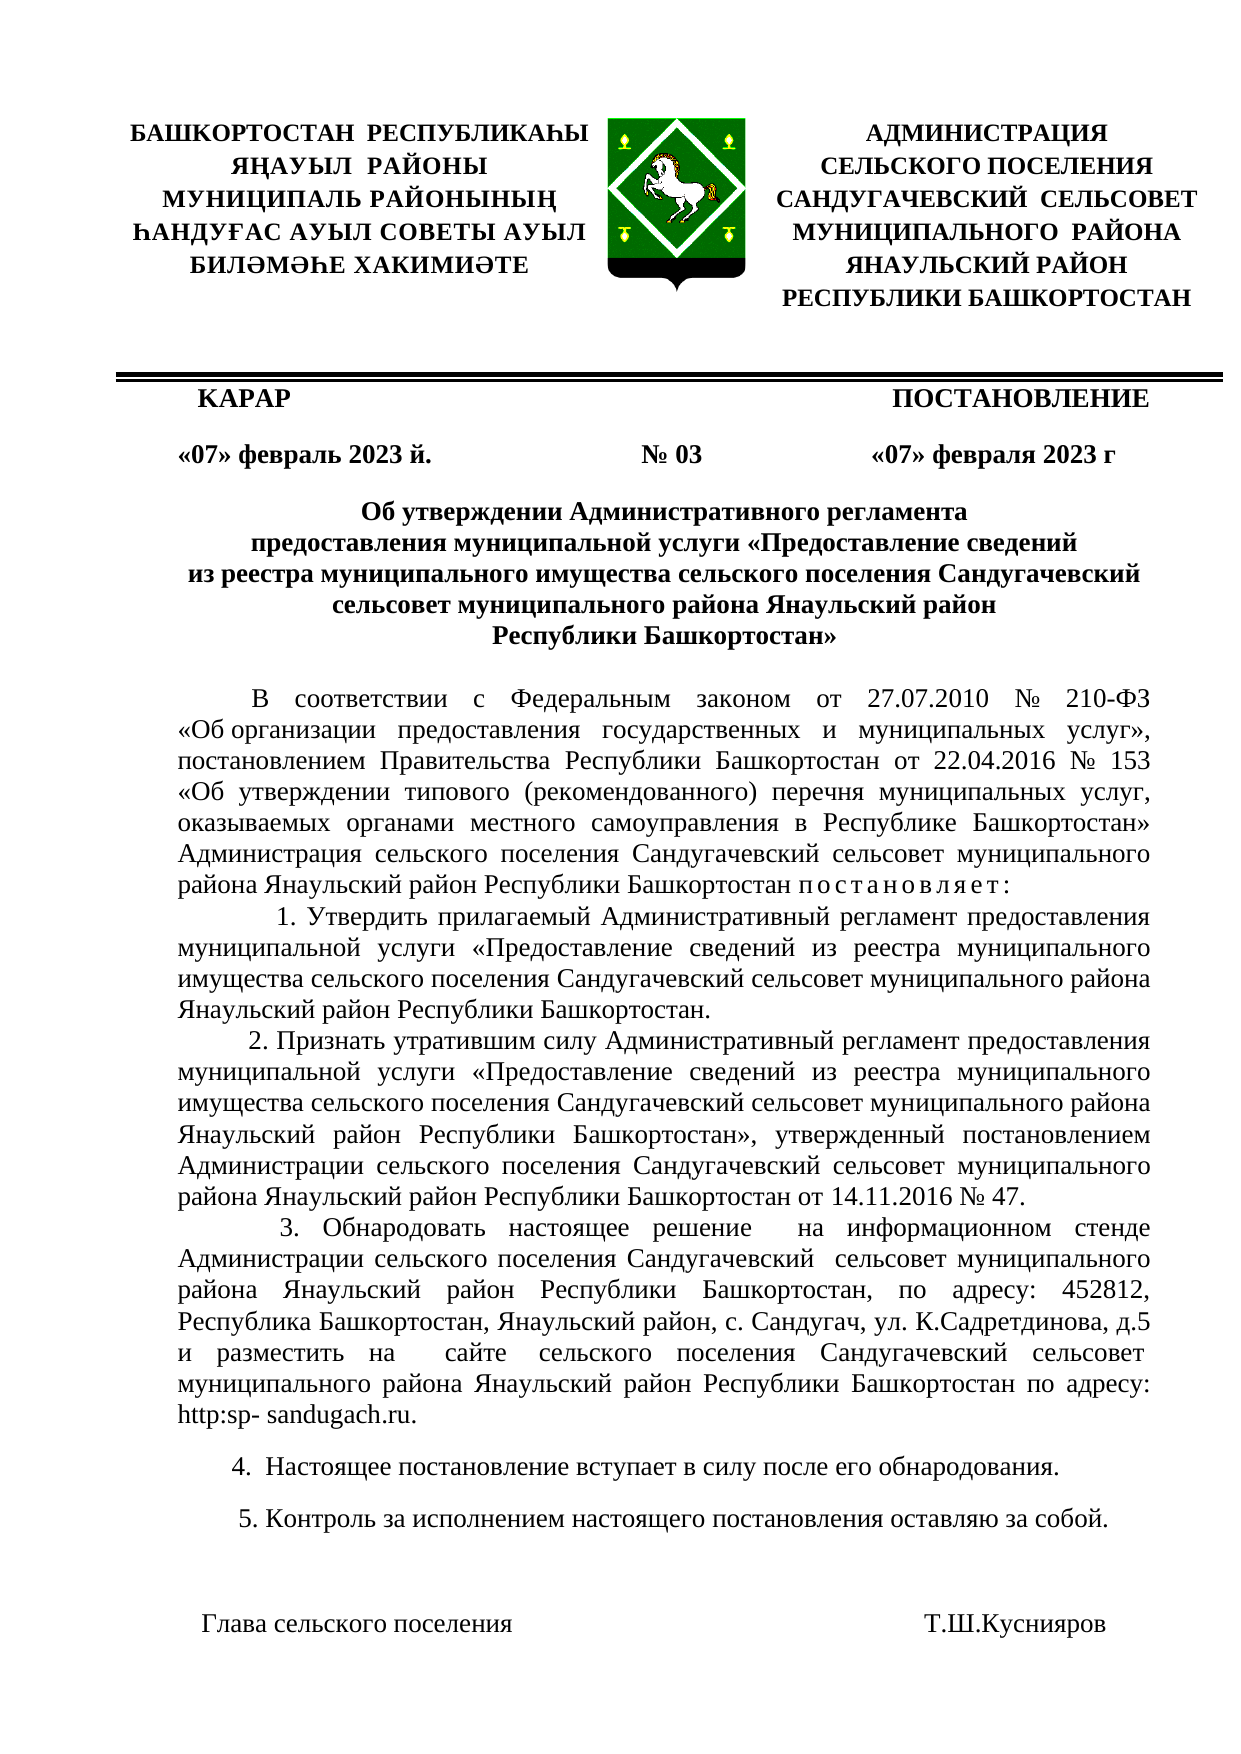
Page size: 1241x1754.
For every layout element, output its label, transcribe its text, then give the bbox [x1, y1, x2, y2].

text Об утверждении Административного регламента [177, 495, 1152, 526]
table_header [603, 118, 750, 372]
text 4. Настоящее постановление вступает в силу после его обнародования. [118, 1450, 1189, 1481]
text В соответствии с Федеральным законом от 27.07.2010 № 210-ФЗ «Об организации предоставления государственных и муниципальных услуг», постановлением Правительства Республики Башкортостан от 22.04.2016 № 153 «Об утверждении типового (рекомендованного) перечня муниципальных услуг, оказываемых органами местного самоуправления в Республике Башкортостан» Администрация сельского поселения Сандугачевский сельсовет муниципального района Янаульский район Республики Башкортостан постановляет: [177, 682, 1152, 900]
text «07» февраль 2023 й. № 03 «07» февраля 2023 г [177, 438, 1152, 469]
text 5. Контроль за исполнением настоящего постановления оставляю за собой. [118, 1502, 1189, 1533]
text Республики Башкортостан» [177, 619, 1152, 651]
text из реестра муниципального имущества сельского поселения Сандугачевский сельсовет муниципального района Янаульский район [177, 557, 1152, 619]
table_header АДМИНИСТРАЦИЯ СЕЛЬСКОГО ПОСЕЛЕНИЯ САНДУГАЧЕВСКИЙ СЕЛЬСОВЕТ МУНИЦИПАЛЬНОГО РАЙОНА ЯНАУЛЬСКИЙ РАЙОН РЕСПУБЛИКИ БАШКОРТОСТАН [750, 118, 1223, 372]
text предоставления муниципальной услуги «Предоставление сведений [177, 526, 1152, 557]
text KАРАР ПОСТАНОВЛЕНИЕ [177, 382, 1152, 413]
table_header БАШKОРТОСТАН РЕСПУБЛИКАҺЫ ЯҢАУЫЛ РАЙОНЫ МУНИЦИПАЛЬ РАЙОНЫНЫҢ ҺАНДУҒАС АУЫЛ СОВЕТЫ АУЫЛ БИЛӘМӘҺЕ ХАКИМИӘТЕ [116, 118, 603, 372]
text 3. Обнародовать настоящее решение на информационном стенде Администрации сельского поселения Сандугачевский сельсовет муниципального района Янаульский район Республики Башкортостан, по адресу: 452812, Республика Башкортостан, Янаульский район, с. Сандугач, ул. К.Садретдинова, д.5 и разместить на сайте сельского поселения Сандугачевский сельсовет муниципального района Янаульский район Республики Башкортостан по адресу: http:sp- sandugach.ru. [177, 1211, 1152, 1429]
text 1. Утвердить прилагаемый Административный регламент предоставления муниципальной услуги «Предоставление сведений из реестра муниципального имущества сельского поселения Сандугачевский сельсовет муниципального района Янаульский район Республики Башкортостан. [177, 900, 1152, 1024]
text 2. Признать утратившим силу Административный регламент предоставления муниципальной услуги «Предоставление сведений из реестра муниципального имущества сельского поселения Сандугачевский сельсовет муниципального района Янаульский район Республики Башкортостан», утвержденный постановлением Администрации сельского поселения Сандугачевский сельсовет муниципального района Янаульский район Республики Башкортостан от 14.11.2016 № 47. [177, 1024, 1152, 1211]
text Глава сельского поселения Т.Ш.Куснияров [118, 1607, 1189, 1638]
